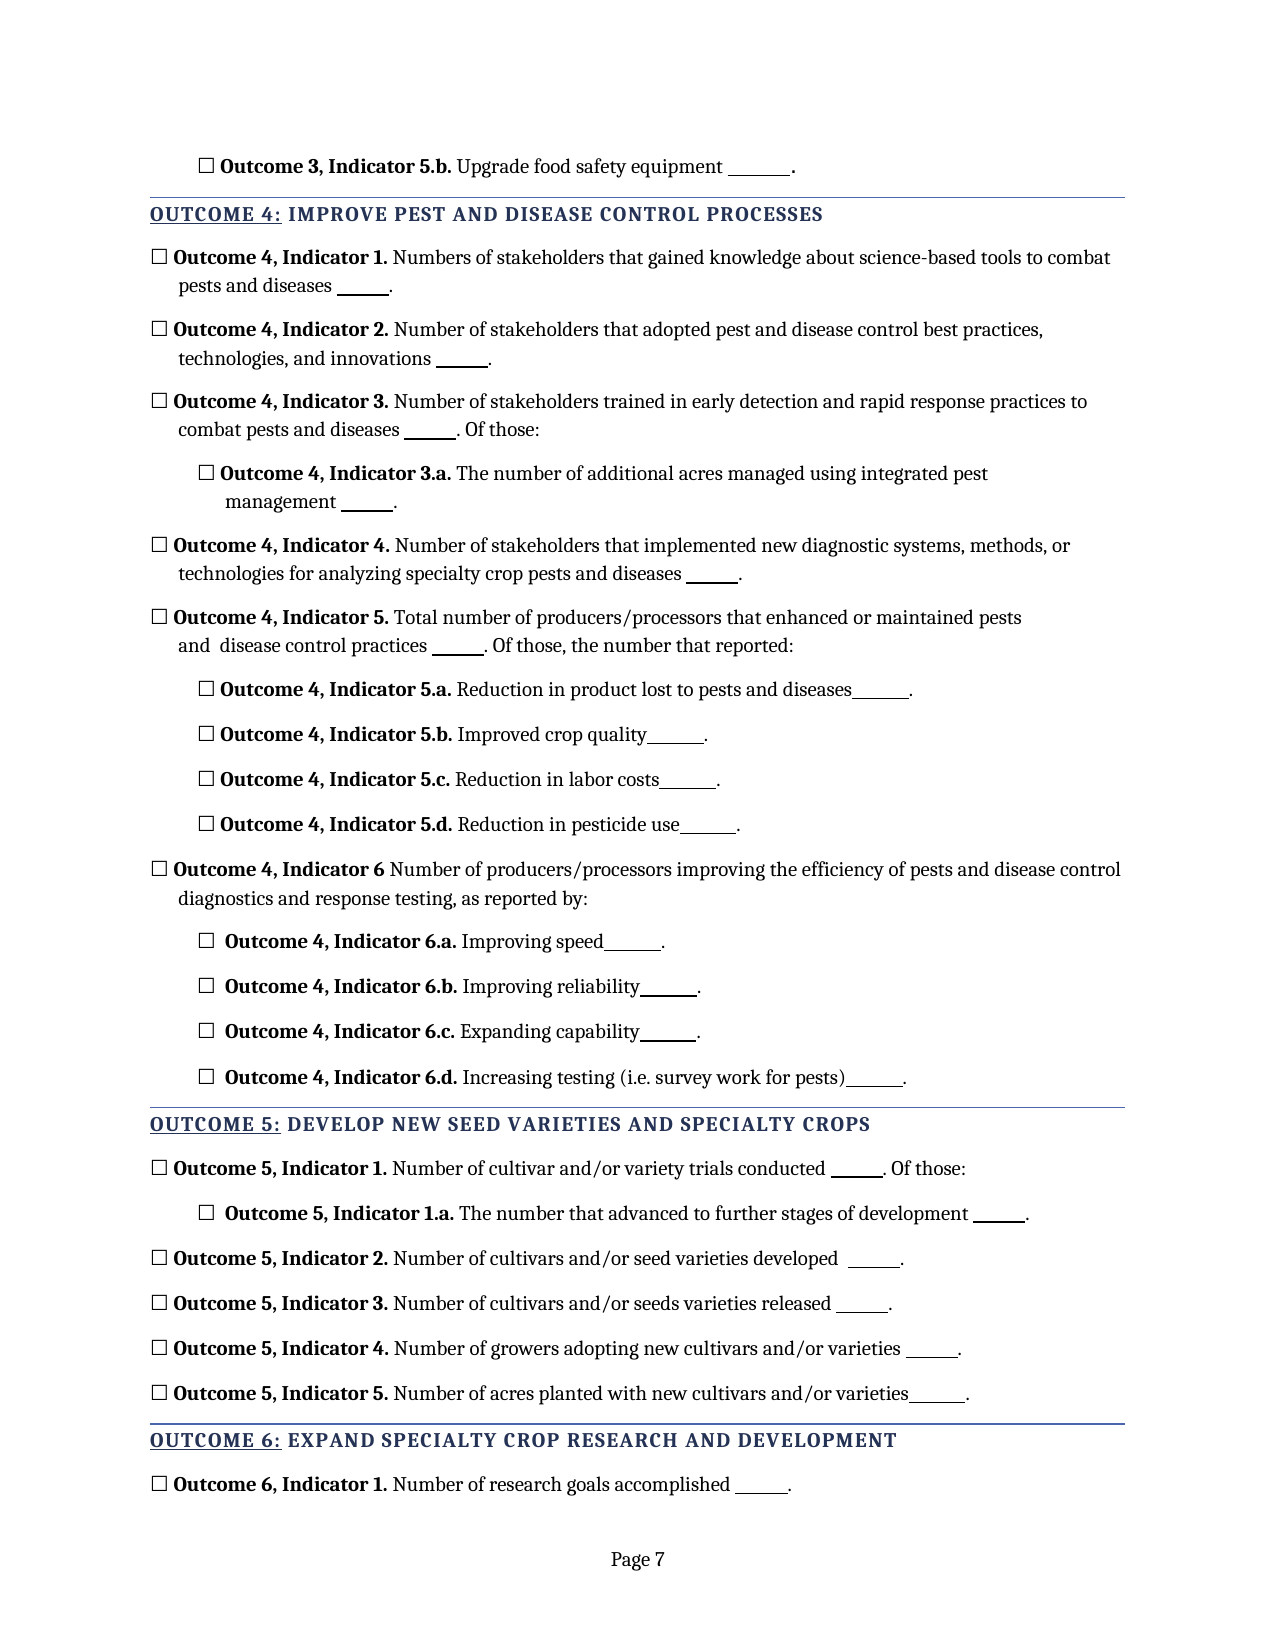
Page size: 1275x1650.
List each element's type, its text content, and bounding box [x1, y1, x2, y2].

list Outcome 4, Indicator 3.a. The number of additional acres managed using integrated pest management . [197, 458, 1007, 514]
text Outcome 4, Indicator 5.d. Reduction in pesticide use . [150, 809, 1125, 838]
text Outcome 4, Indicator 2. Number of stakeholders that adopted pest and disease control best practices, technologies, and innovations . [150, 314, 1125, 370]
text Outcome 4, Indicator 6 Number of producers/processors improving the efficiency of pests and disease control diagnostics and response testing, as reported by: [150, 854, 1125, 910]
text Outcome 4, Indicator 6.d. Increasing testing (i.e. survey work for pests) . [150, 1062, 1125, 1090]
text Outcome 5, Indicator 3. Number of cultivars and/or seeds varieties released . [150, 1288, 1125, 1316]
text Outcome 5, Indicator 1.a. The number that advanced to further stages of development . [187, 1198, 1125, 1226]
subtitle Outcome 6: Expand Specialty Crop Research and Development [150, 1425, 1125, 1453]
text Outcome 4, Indicator 1. Numbers of stakeholders that gained knowledge about science-based tools to combat pests and diseases . [150, 242, 1125, 298]
text Outcome 4, Indicator 6.c. Expanding capability . [150, 1017, 1125, 1045]
subtitle Outcome 4: Improve Pest and Disease Control Processes [150, 198, 1125, 226]
text Outcome 4, Indicator 4. Number of stakeholders that implemented new diagnostic systems, methods, or technologies for analyzing specialty crop pests and diseases . [150, 530, 1125, 586]
text Outcome 4, Indicator 5. Total number of producers/processors that enhanced or maintained pests and disease control practices . Of those, the number that reported: [150, 602, 1043, 658]
text Outcome 4, Indicator 6.b. Improving reliability . [150, 972, 1125, 1000]
text Outcome 4, Indicator 3. Number of stakeholders trained in early detection and rapid response practices to combat pests and diseases . Of those: [150, 386, 1125, 442]
text Outcome 5, Indicator 2. Number of cultivars and/or seed varieties developed . [150, 1243, 1125, 1271]
text Outcome 4, Indicator 5.c. Reduction in labor costs . [150, 764, 1125, 793]
text Outcome 6, Indicator 1. Number of research goals accomplished . [150, 1469, 1125, 1497]
text Outcome 4, Indicator 6.a. Improving speed . [150, 926, 1125, 955]
text Outcome 5, Indicator 1. Number of cultivar and/or variety trials conducted . Of those: [150, 1153, 1125, 1181]
text Outcome 5, Indicator 4. Number of growers adopting new cultivars and/or varieties . [150, 1333, 1125, 1361]
text Outcome 5, Indicator 5. Number of acres planted with new cultivars and/or varieties . [150, 1378, 1125, 1407]
text Outcome 4, Indicator 5.a. Reduction in product lost to pests and diseases . [150, 674, 1125, 702]
subtitle Outcome 5: Develop New Seed Varieties and Specialty Crops [150, 1108, 1125, 1137]
text Outcome 3, Indicator 5.b. Upgrade food safety equipment . [197, 150, 1125, 179]
text Outcome 4, Indicator 5.b. Improved crop quality . [150, 719, 1125, 748]
